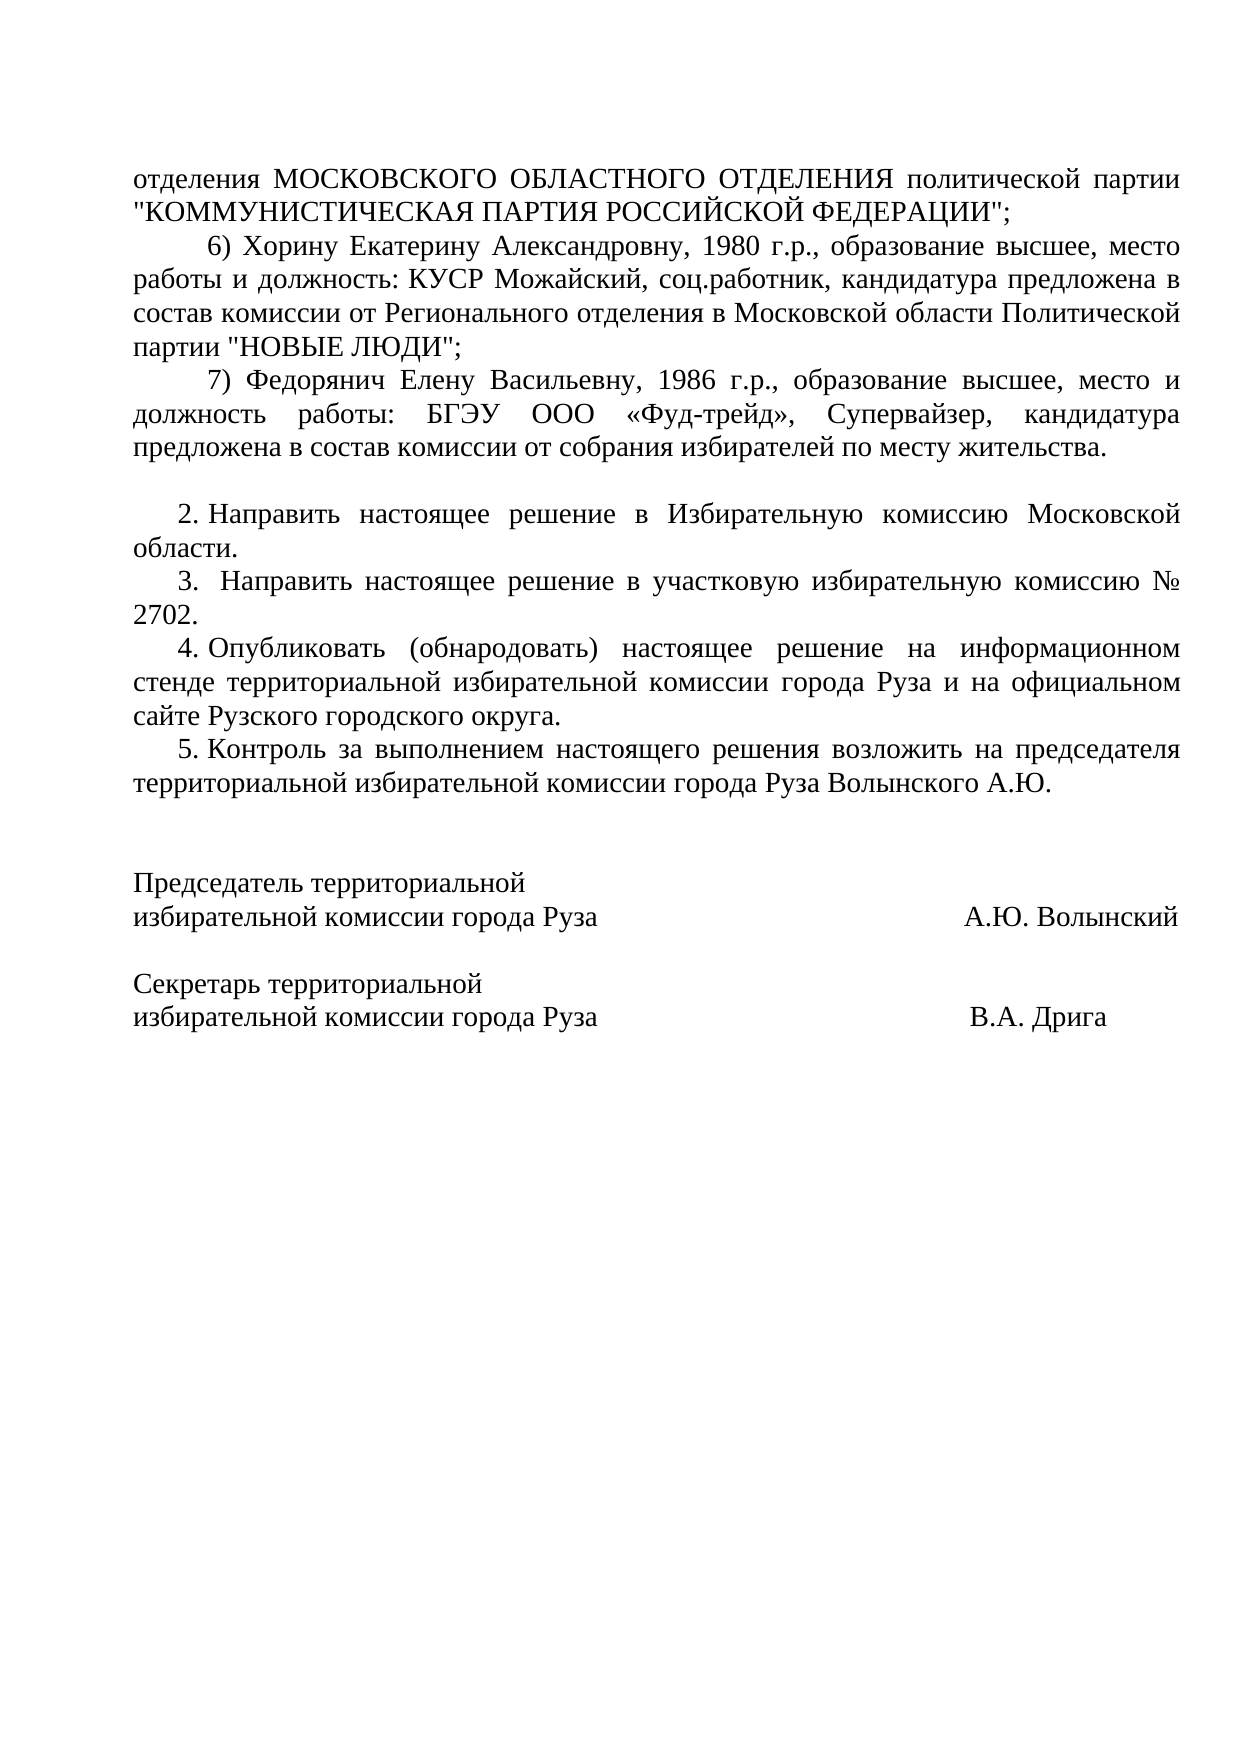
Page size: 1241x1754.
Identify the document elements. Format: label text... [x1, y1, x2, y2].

text избирательной комиссии города Руза А.Ю. Волынский [133, 899, 1181, 932]
list Опубликовать (обнародовать) настоящее решение на информационном стенде территориальной избирательной комиссии города Руза и на официальном сайте Рузского городского округа. [133, 631, 1181, 731]
list Направить настоящее решение в Избирательную комиссию Московской области. [133, 496, 1181, 563]
text 6) Хорину Екатерину Александровну, 1980 г.р., образование высшее, место работы и должность: КУСР Можайский, соц.работник, кандидатура предложена в состав комиссии от Регионального отделения в Московской области Политической партии "НОВЫЕ ЛЮДИ"; [133, 228, 1181, 362]
text Председатель территориальной [133, 865, 1181, 899]
list Направить настоящее решение в участковую избирательную комиссию № 2702. [133, 563, 1181, 631]
list Контроль за выполнением настоящего решения возложить на председателя территориальной избирательной комиссии города Руза Волынского А.Ю. [133, 731, 1181, 798]
text избирательной комиссии города Руза В.А. Дрига [133, 999, 1181, 1033]
text Секретарь территориальной [133, 966, 1181, 999]
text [133, 161, 1181, 228]
text 7) Федорянич Елену Васильевну, 1986 г.р., образование высшее, место и должность работы: БГЭУ ООО «Фуд-трейд», Супервайзер, кандидатура предложена в состав комиссии от собрания избирателей по месту жительства. [133, 362, 1181, 463]
